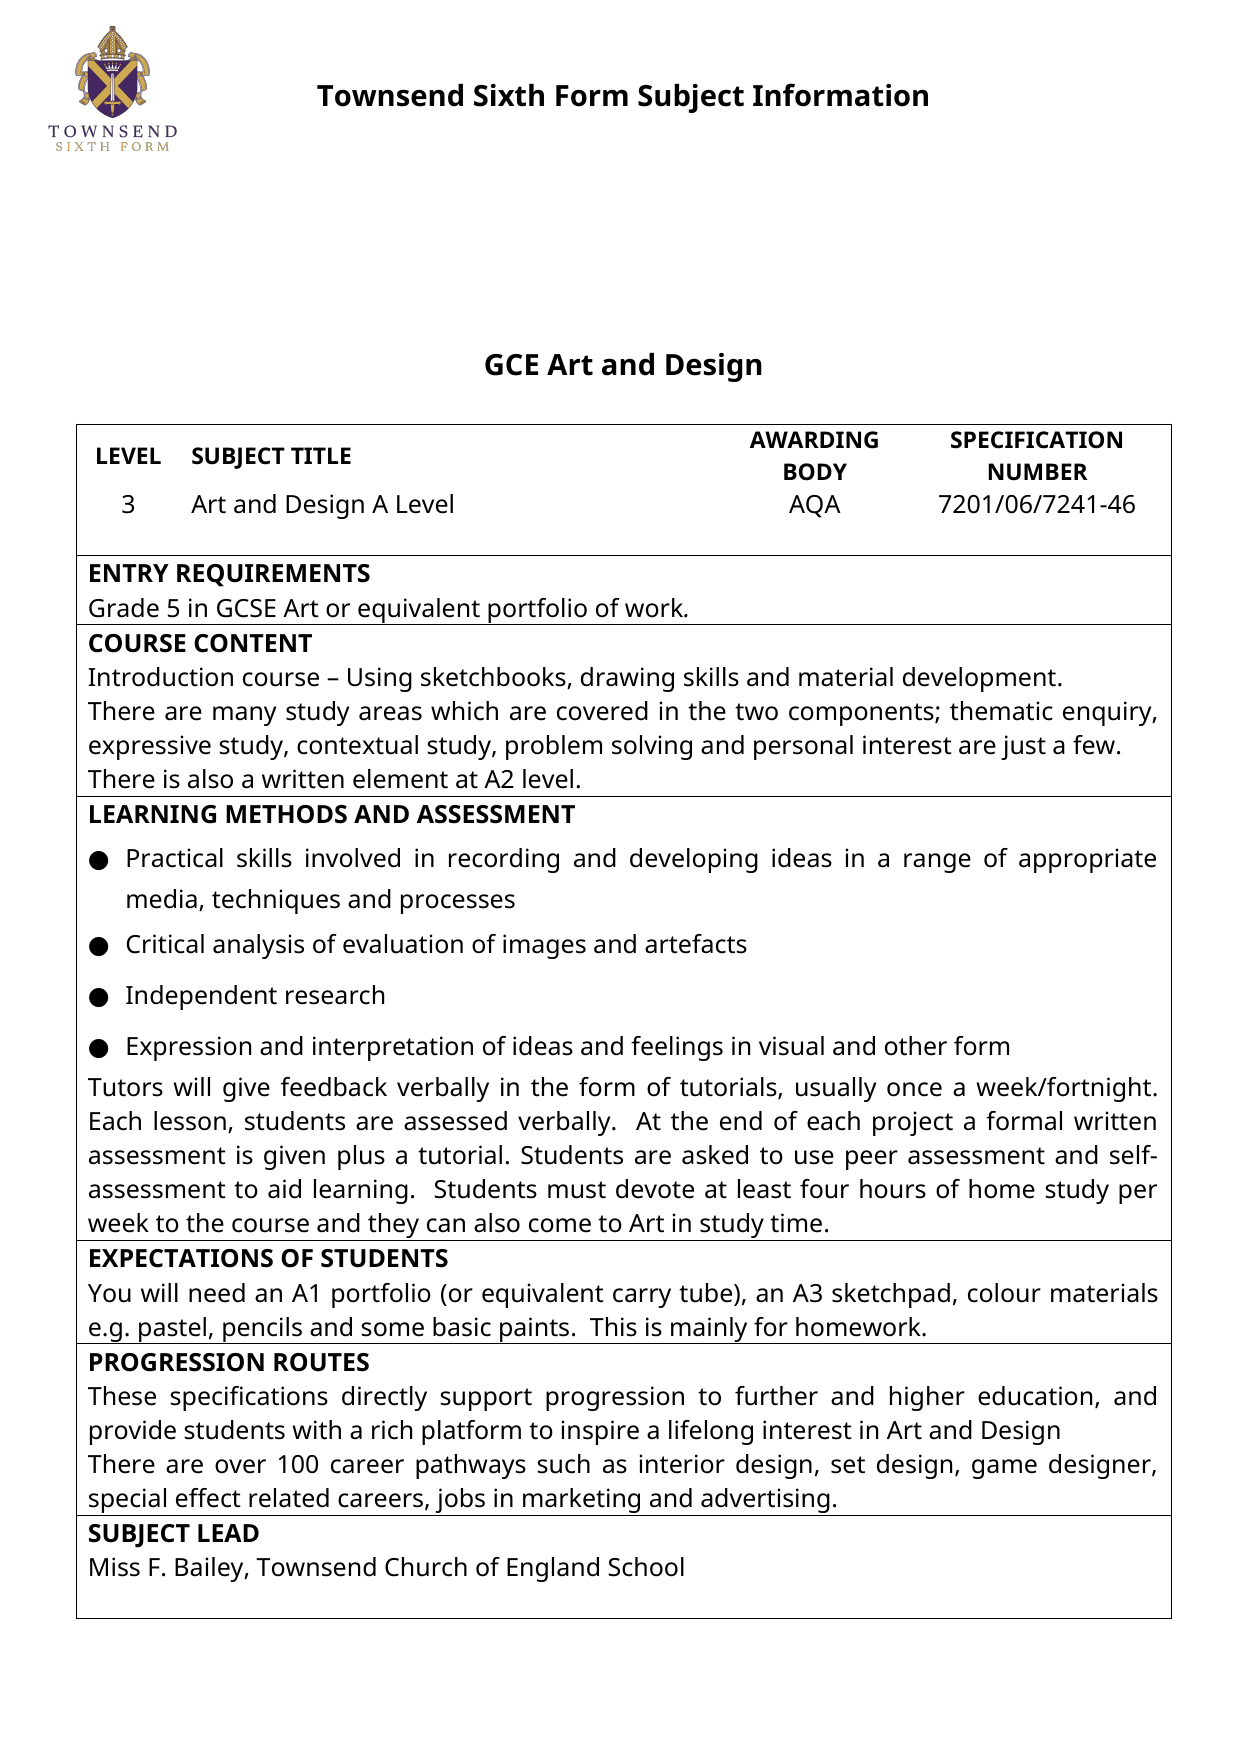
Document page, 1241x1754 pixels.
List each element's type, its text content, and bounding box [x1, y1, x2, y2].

table_cell SUBJECT LEAD Miss F. Bailey, Townsend Church of England School [77, 1516, 1171, 1618]
table_cell 7201/06/7241-46 [903, 487, 1171, 555]
table_cell COURSE CONTENT Introduction course – Using sketchbooks, drawing skills and material development. There are many study areas which are covered in the two components; thematic enquiry, expressive study, contextual study, problem solving and personal interest are just a few. There is also a written element at A2 level. [77, 625, 1171, 796]
table_cell LEARNING METHODS AND ASSESSMENT Practical skills involved in recording and developing ideas in a range of appropriate media, techniques and processes Critical analysis of evaluation of images and artefacts Independent research Expression and interpretation of ideas and feelings in visual and other form Tutors will give feedback verbally in the form of tutorials, usually once a week/fortnight. Each lesson, students are assessed verbally. At the end of each project a formal written assessment is given plus a tutorial. Students are asked to use peer assessment and self-assessment to aid learning. Students must devote at least four hours of home study per week to the course and they can also come to Art in study time. [77, 797, 1171, 1240]
table_cell 3 [77, 487, 180, 555]
table_cell Art and Design A Level [180, 487, 726, 555]
text GCE Art and Design [94, 344, 1153, 384]
picture [46, 23, 179, 156]
table_header LEVEL [77, 425, 180, 487]
table_cell EXPECTATIONS OF STUDENTS You will need an A1 portfolio (or equivalent carry tube), an A3 sketchpad, colour materials e.g. pastel, pencils and some basic paints. This is mainly for homework. [77, 1241, 1171, 1343]
table_header AWARDING BODY [726, 425, 903, 487]
table_header SPECIFICATION NUMBER [903, 425, 1171, 487]
table_cell ENTRY REQUIREMENTS Grade 5 in GCSE Art or equivalent portfolio of work. [77, 556, 1171, 624]
table_header SUBJECT TITLE [180, 425, 726, 487]
table_cell AQA [726, 487, 903, 555]
table_cell PROGRESSION ROUTES These specifications directly support progression to further and higher education, and provide students with a rich platform to inspire a lifelong interest in Art and Design There are over 100 career pathways such as interior design, set design, game designer, special effect related careers, jobs in marketing and advertising. [77, 1344, 1171, 1515]
